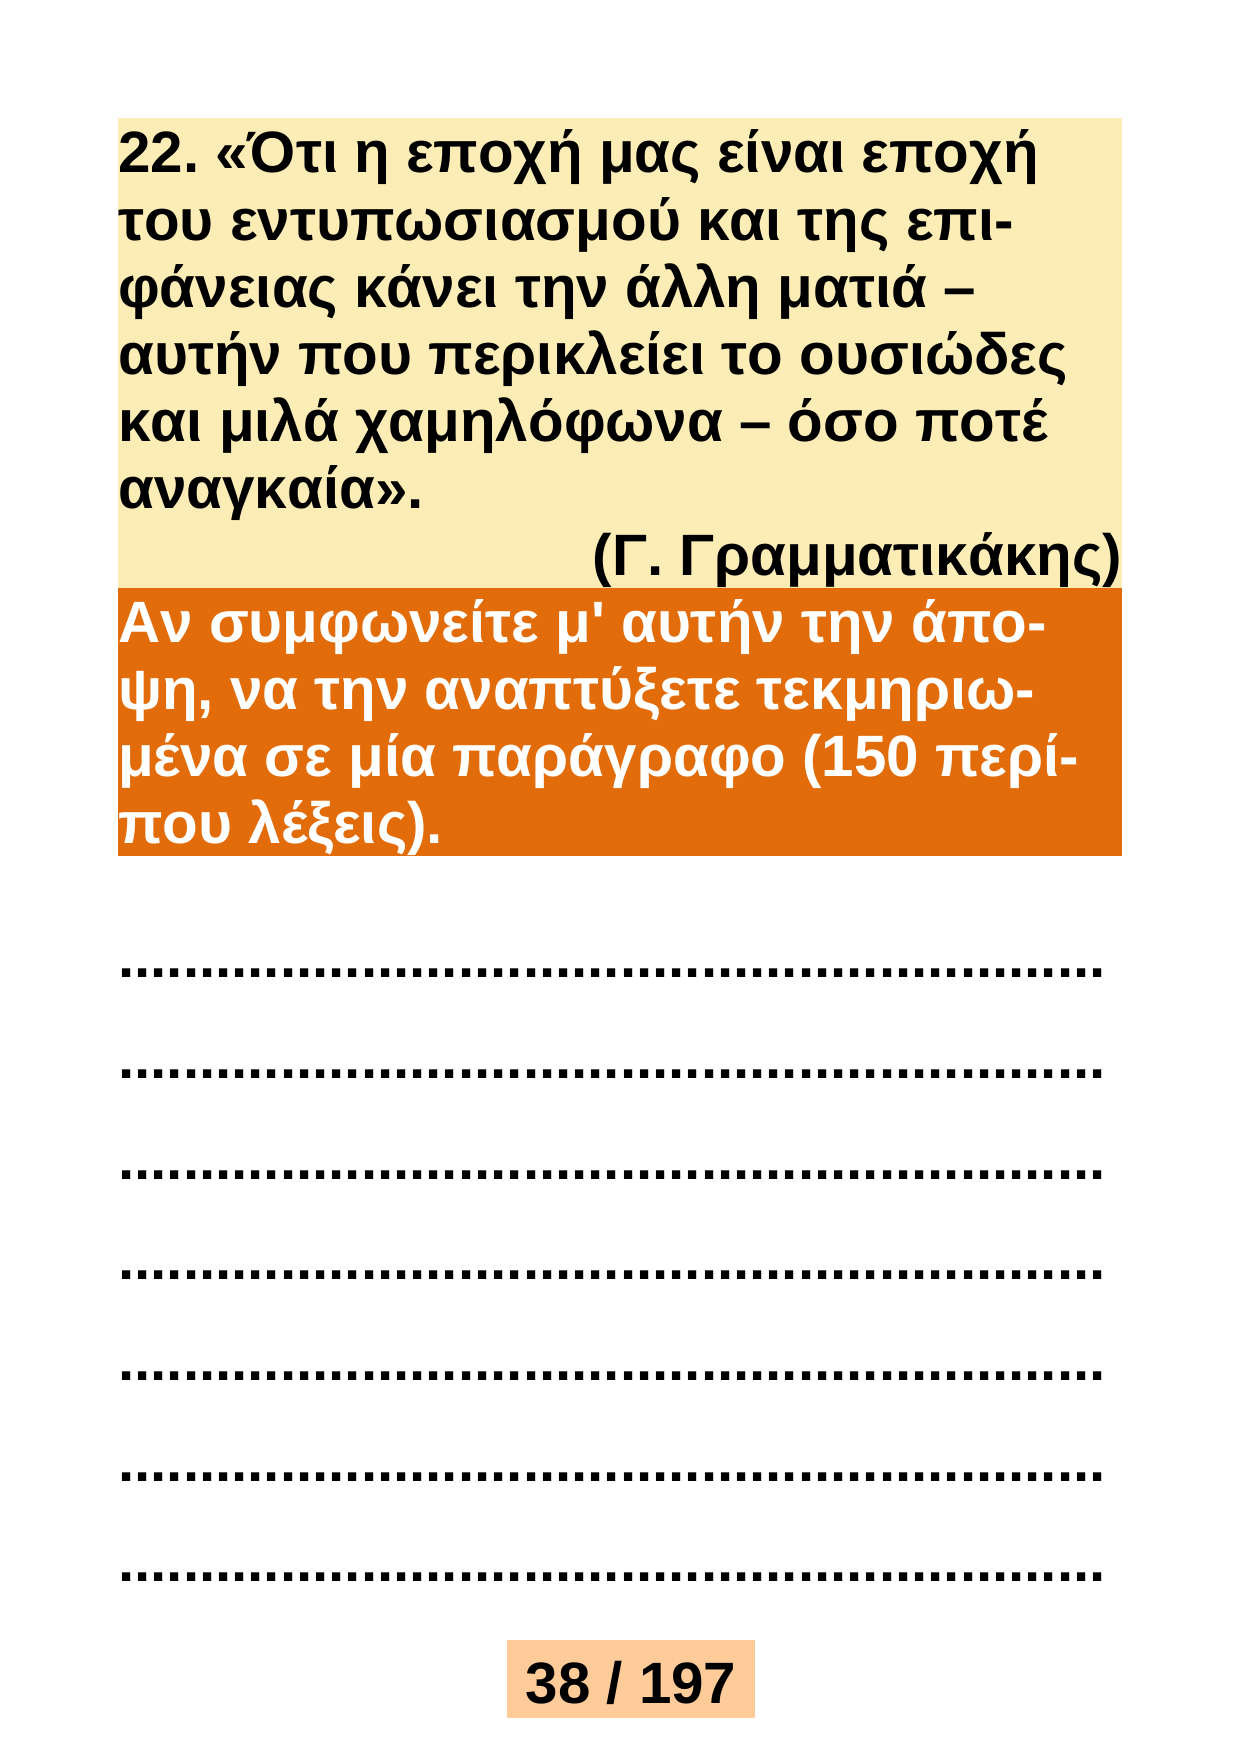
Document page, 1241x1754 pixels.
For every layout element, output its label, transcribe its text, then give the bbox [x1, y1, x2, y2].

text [118, 923, 1122, 1594]
text 22. «Ότι η εποχή μας είναι εποχή του εντυπωσιασμού και της επι-φάνειας κάνει την άλλη ματιά – αυτήν που περικλείει το ουσιώδες και μιλά χαμηλόφωνα – όσο ποτέ αναγκαία». [118, 118, 1122, 521]
text (Γ. Γραμματικάκης) [118, 521, 1122, 588]
text Aν συμφωνείτε μ' αυτήν την άπο-ψη, να την αναπτύξετε τεκμηριω-μένα σε μία παράγραφο (150 περί-που λέξεις). [118, 588, 1122, 856]
